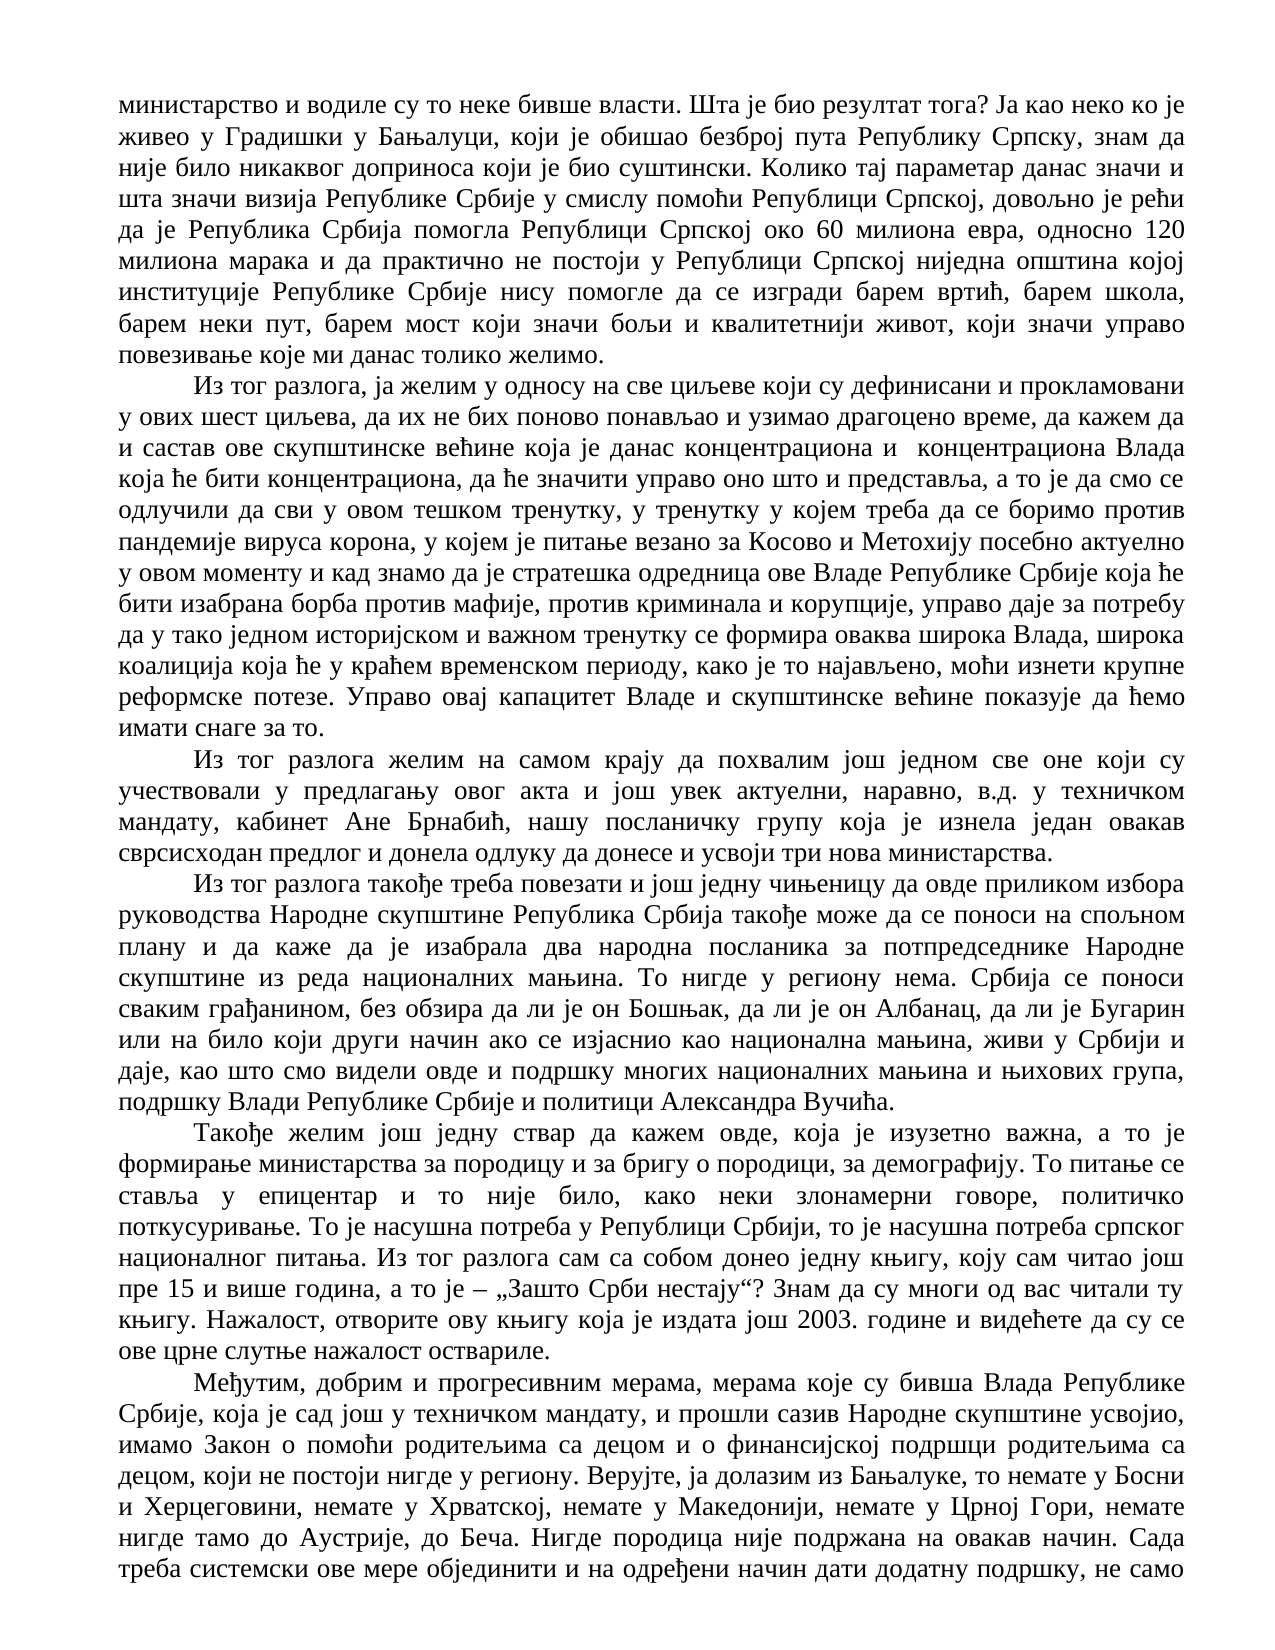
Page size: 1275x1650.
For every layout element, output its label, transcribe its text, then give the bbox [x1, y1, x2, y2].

text Из тог разлога, ја желим у односу на све циљеве који су дефинисани и прокламовани у ових шест циљева, да их не бих поново понављао и узимао драгоцено време, да кажем да и састав ове скупштинске већине која је данас концентрациона и концентрациона Влада која ће бити концентрациона, да ће значити управо оно што и представља, а то је да смо се одлучили да сви у овом тешком тренутку, у тренутку у којем треба да се боримо против пандемије вируса корона, у којем је питање везано за Косово и Метохију посебно актуелно у овом моменту и кад знамо да је стратешка одредница ове Владе Републике Србије која ће бити изабрана борба против мафије, против криминала и корупције, управо даје за потребу да у тако једном историјском и важном тренутку се формира оваква широка Влада, широка коалиција која ће у краћем временском периоду, како је то најављено, моћи изнети крупне реформске потезе. Управо овај капацитет Владе и скупштинске већине показује да ћемо имати снаге за то. [118, 369, 1186, 743]
text Из тог разлога такође треба повезати и још једну чињеницу да овде приликом избора руководства Народне скупштине Република Србија такође може да се поноси на спољном плану и да каже да је изабрала два народна посланика за потпредседнике Народне скупштине из реда националних мањина. То нигде у региону нема. Србија се поноси сваким грађанином, без обзира да ли је он Бошњак, да ли је он Албанац, да ли је Бугарин или на било који други начин ако се изјаснио као национална мањина, живи у Србији и даје, као што смо видели овде и подршку многих националних мањина и њихових група, подршку Влади Републике Србије и политици Александра Вучића. [118, 867, 1186, 1116]
text Такође желим још једну ствар да кажем овде, која је изузетно важна, а то је формирање министарства за породицу и за бригу о породици, за демографију. То питање се ставља у епицентар и то није било, како неки злонамерни говоре, политичко поткусуривање. То је насушна потреба у Републици Србији, то је насушна потреба српског националног питања. Из тог разлога сам са собом донео једну књигу, коју сам читао још пре 15 и више година, а то је – „Зашто Срби нестају“? Знам да су многи од вас читали ту књигу. Нажалост, отворите ову књигу која је издата још 2003. године и видећете да су се ове црне слутње нажалост оствариле. [118, 1116, 1186, 1366]
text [118, 89, 1186, 369]
text Из тог разлога желим на самом крају да похвалим још једном све оне који су учествовали у предлагању овог акта и још увек актуелни, наравно, в.д. у техничком мандату, кабинет Ане Брнабић, нашу посланичку групу која је изнела један овакав сврсисходан предлог и донела одлуку да донесе и усвоји три нова министарства. [118, 743, 1186, 867]
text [118, 1366, 1186, 1584]
